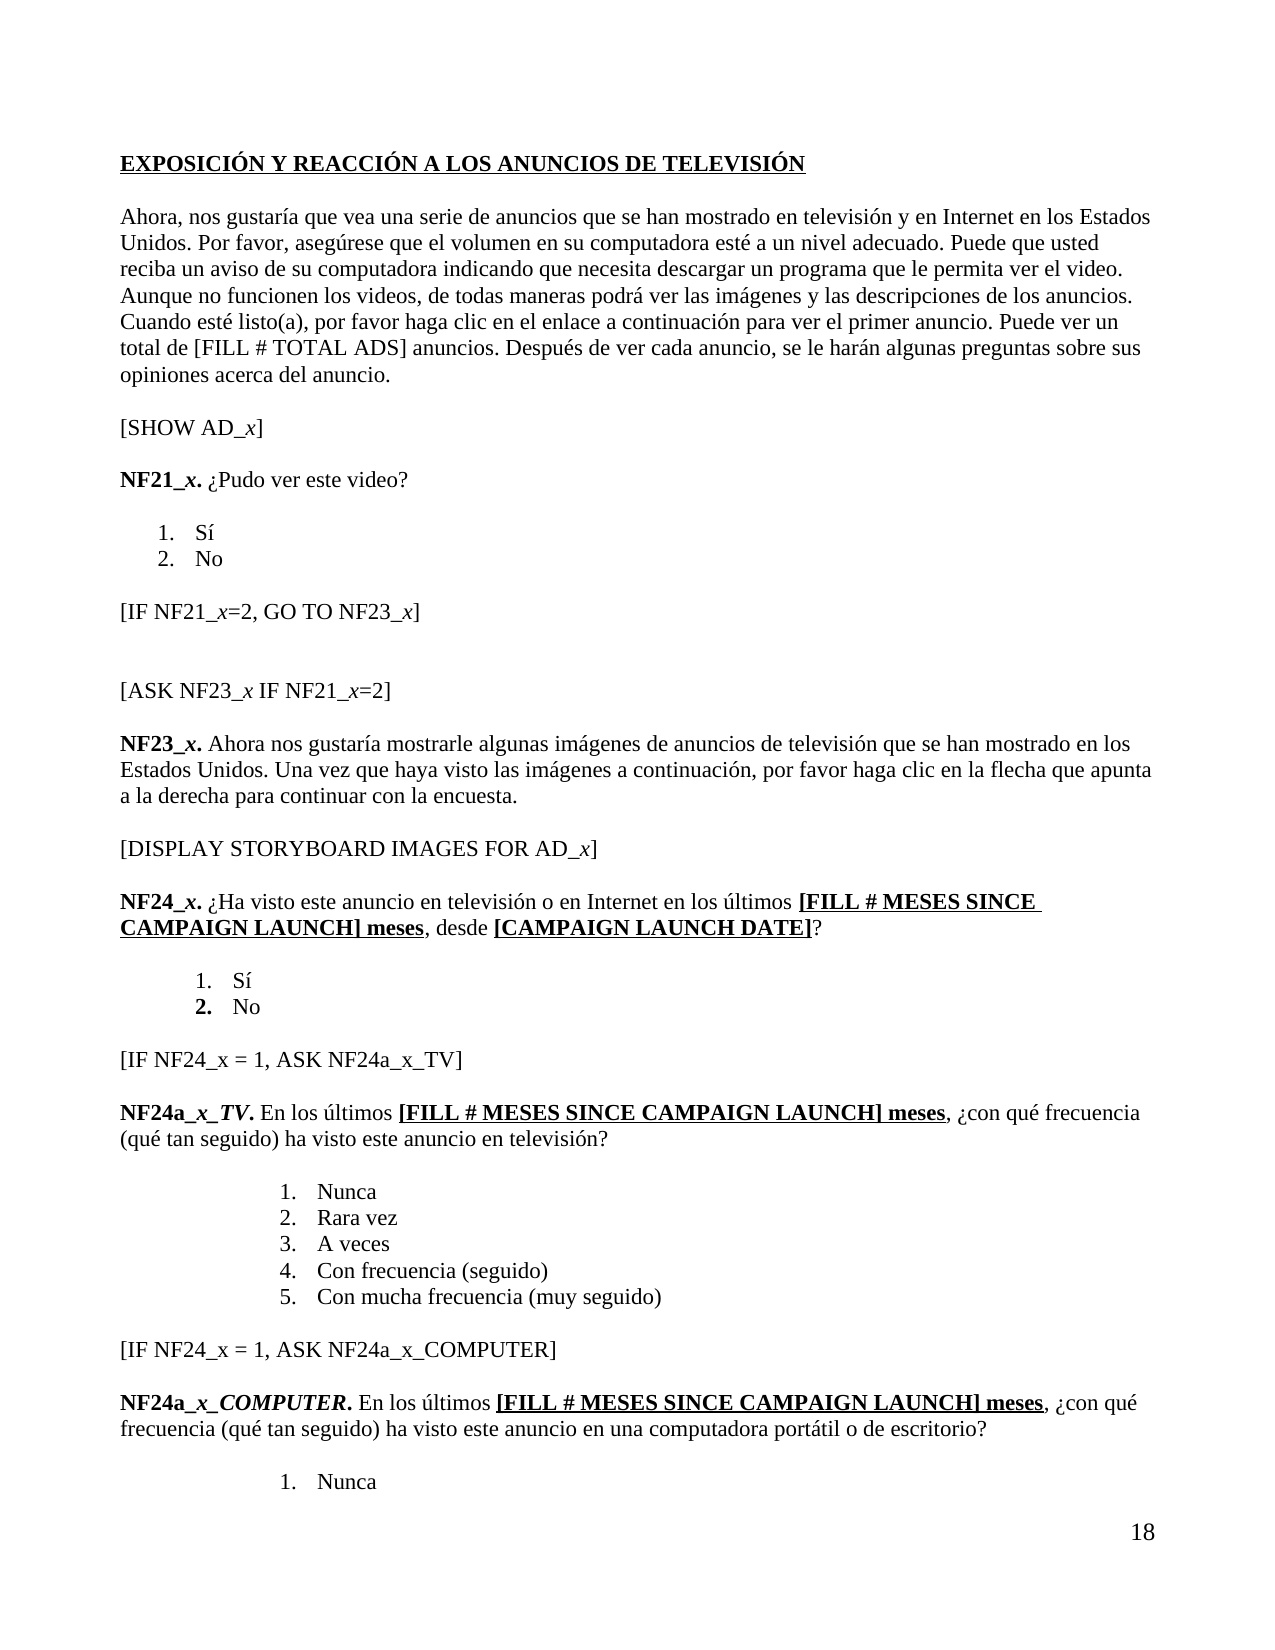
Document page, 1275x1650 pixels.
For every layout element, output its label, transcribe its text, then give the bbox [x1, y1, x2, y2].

list A veces [279, 1231, 1155, 1257]
text [SHOW AD_x] [120, 413, 1155, 440]
text NF23_x. Ahora nos gustaría mostrarle algunas imágenes de anuncios de televisión que se han mostrado en los Estados Unidos. Una vez que haya visto las imágenes a continuación, por favor haga clic en la flecha que apunta a la derecha para continuar con la encuesta. [120, 730, 1155, 809]
list No [195, 993, 1155, 1020]
list Rara vez [279, 1204, 1155, 1231]
text [ASK NF23_x IF NF21_x=2] [120, 677, 1155, 703]
list Con frecuencia (seguido) [279, 1257, 1155, 1283]
list Con mucha frecuencia (muy seguido) [279, 1283, 1155, 1309]
text EXPOSICIÓN Y REACCIÓN A LOS ANUNCIOS DE TELEVISIÓN [120, 150, 1155, 176]
list Sí [195, 967, 1155, 993]
list No [157, 545, 1155, 572]
text NF24a_x_COMPUTER. En los últimos [FILL # MESES SINCE CAMPAIGN LAUNCH] meses, ¿con qué frecuencia (qué tan seguido) ha visto este anuncio en una computadora portátil o de escritorio? [120, 1389, 1155, 1441]
text NF24_x. ¿Ha visto este anuncio en televisión o en Internet en los últimos [FILL # MESES SINCE CAMPAIGN LAUNCH] meses, desde [CAMPAIGN LAUNCH DATE]? [120, 888, 1155, 941]
text NF24a_x_TV. En los últimos [FILL # MESES SINCE CAMPAIGN LAUNCH] meses, ¿con qué frecuencia (qué tan seguido) ha visto este anuncio en televisión? [120, 1099, 1155, 1151]
list Nunca [279, 1468, 1155, 1494]
list Sí [157, 519, 1155, 545]
text [IF NF24_x = 1, ASK NF24a_x_COMPUTER] [120, 1336, 1155, 1362]
text [IF NF21_x=2, GO TO NF23_x] [120, 598, 1155, 624]
text [DISPLAY STORYBOARD IMAGES FOR AD_x] [120, 835, 1155, 862]
text [IF NF24_x = 1, ASK NF24a_x_TV] [120, 1046, 1155, 1072]
text Ahora, nos gustaría que vea una serie de anuncios que se han mostrado en televisión y en Internet en los Estados Unidos. Por favor, asegúrese que el volumen en su computadora esté a un nivel adecuado. Puede que usted reciba un aviso de su computadora indicando que necesita descargar un programa que le permita ver el video. Aunque no funcionen los videos, de todas maneras podrá ver las imágenes y las descripciones de los anuncios. Cuando esté listo(a), por favor haga clic en el enlace a continuación para ver el primer anuncio. Puede ver un total de [FILL # TOTAL ADS] anuncios. Después de ver cada anuncio, se le harán algunas preguntas sobre sus opiniones acerca del anuncio. [120, 203, 1155, 387]
list Nunca [279, 1178, 1155, 1204]
text NF21_x. ¿Pudo ver este video? [120, 466, 1155, 493]
